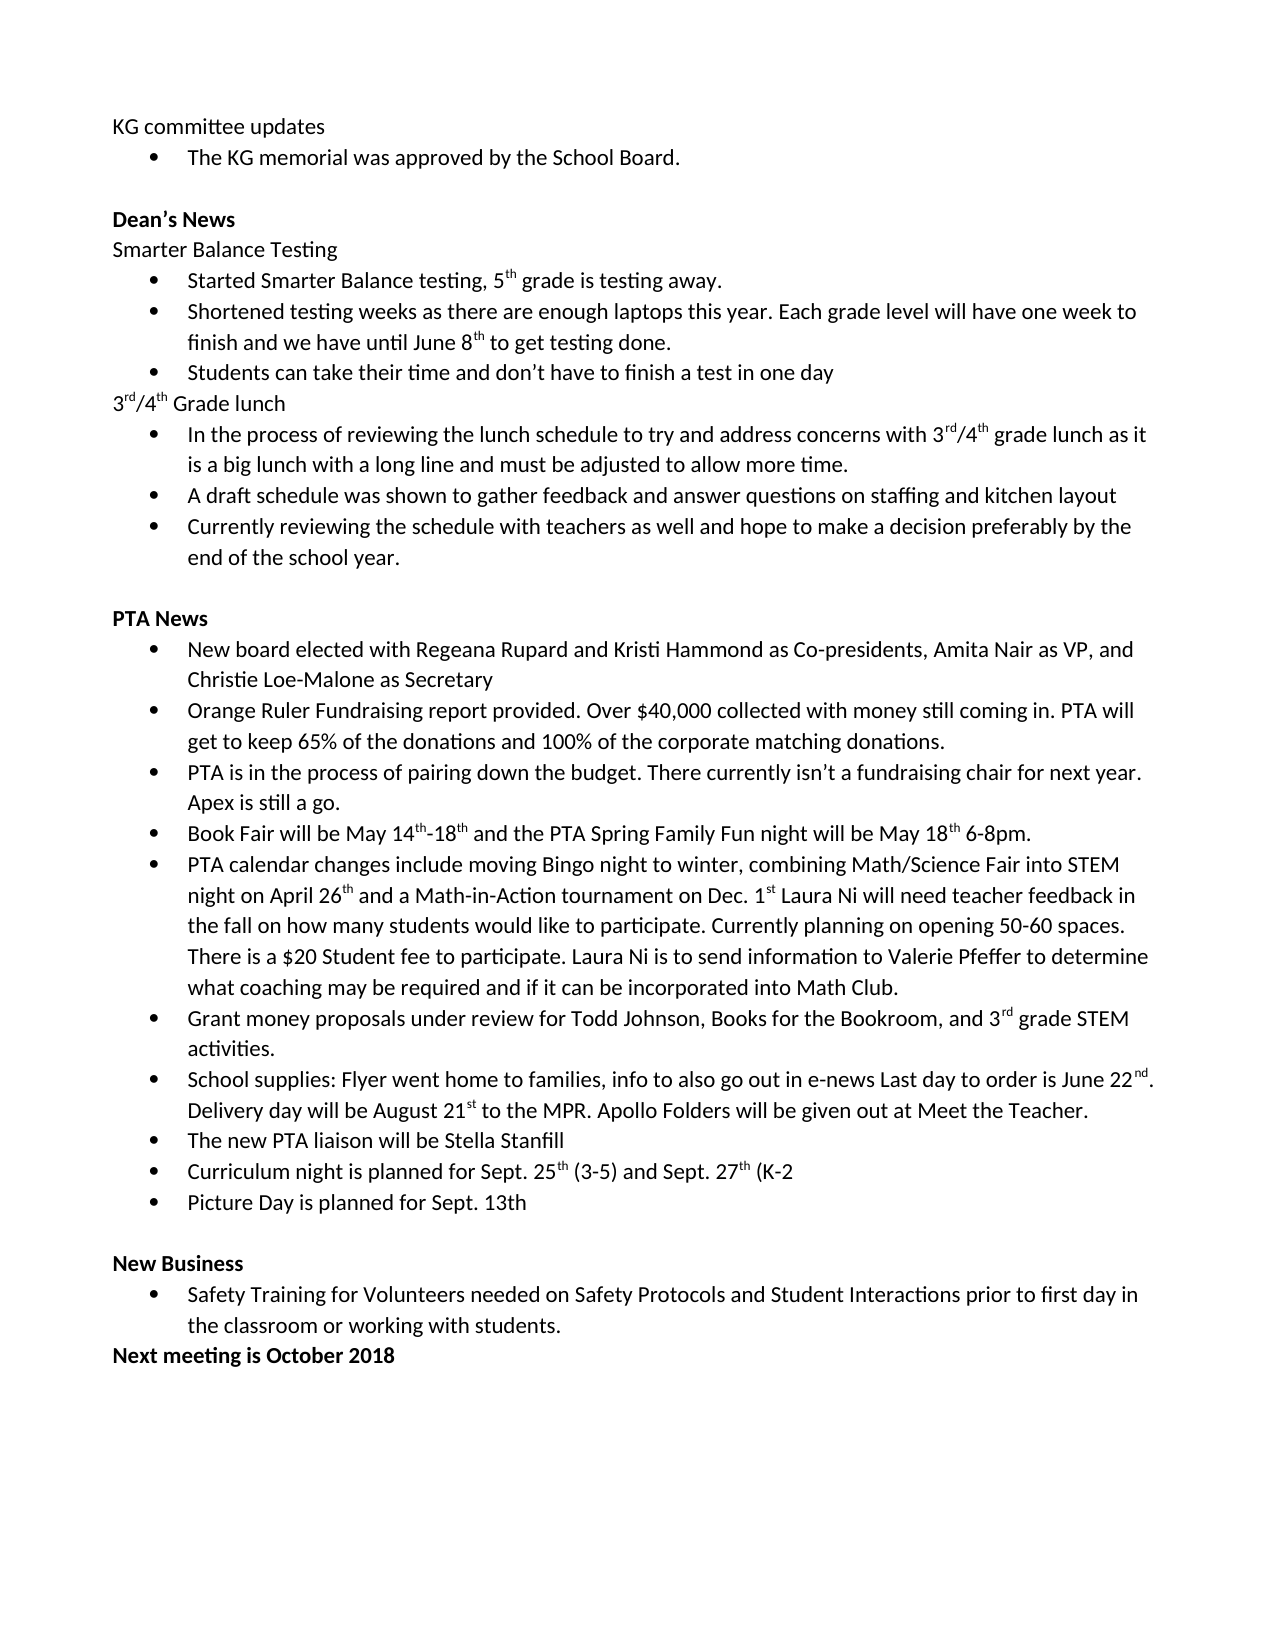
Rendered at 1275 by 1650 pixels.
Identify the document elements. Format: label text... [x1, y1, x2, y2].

list PTA calendar changes include moving Bingo night to winter, combining Math/Science Fair into STEM night on April 26th and a Math-in-Action tournament on Dec. 1st Laura Ni will need teacher feedback in the fall on how many students would like to participate. Currently planning on opening 50-60 spaces. There is a $20 Student fee to participate. Laura Ni is to send information to Valerie Pfeffer to determine what coaching may be required and if it can be incorporated into Math Club. [150, 850, 1162, 1001]
list Picture Day is planned for Sept. 13th [150, 1188, 1162, 1216]
list Currently reviewing the schedule with teachers as well and hope to make a decision preferably by the end of the school year. [150, 512, 1162, 571]
list Curriculum night is planned for Sept. 25th (3-5) and Sept. 27th (K-2 [150, 1157, 1162, 1185]
list New board elected with Regeana Rupard and Kristi Hammond as Co-presidents, Amita Nair as VP, and Christie Loe-Malone as Secretary [150, 635, 1162, 694]
list School supplies: Flyer went home to families, info to also go out in e-news Last day to order is June 22nd. Delivery day will be August 21st to the MPR. Apollo Folders will be given out at Meet the Teacher. [150, 1065, 1162, 1124]
list Book Fair will be May 14th-18th and the PTA Spring Family Fun night will be May 18th 6-8pm. [150, 819, 1162, 847]
list A draft schedule was shown to gather feedback and answer questions on staffing and kitchen layout [150, 481, 1162, 509]
list PTA is in the process of pairing down the budget. There currently isn’t a fundraising chair for next year. Apex is still a go. [150, 758, 1162, 817]
list Students can take their time and don’t have to finish a test in one day [150, 358, 1162, 386]
text New Business [112, 1249, 1162, 1277]
list Grant money proposals under review for Todd Johnson, Books for the Bookroom, and 3rd grade STEM activities. [150, 1004, 1162, 1062]
list Started Smarter Balance testing, 5th grade is testing away. [150, 266, 1162, 294]
list Safety Training for Volunteers needed on Safety Protocols and Student Interactions prior to first day in the classroom or working with students. [150, 1280, 1162, 1339]
text Next meeting is October 2018 [112, 1342, 1162, 1370]
list The KG memorial was approved by the School Board. [150, 143, 1162, 171]
list The new PTA liaison will be Stella Stanfill [150, 1127, 1162, 1154]
text Smarter Balance Testing [112, 235, 1162, 263]
text KG committee updates [112, 112, 1162, 141]
text 3rd/4th Grade lunch [112, 389, 1162, 417]
list Shortened testing weeks as there are enough laptops this year. Each grade level will have one week to finish and we have until June 8th to get testing done. [150, 297, 1162, 356]
text PTA News [112, 604, 1162, 632]
list In the process of reviewing the lunch schedule to try and address concerns with 3rd/4th grade lunch as it is a big lunch with a long line and must be adjusted to allow more time. [150, 420, 1162, 478]
text Dean’s News [112, 205, 1162, 233]
list Orange Ruler Fundraising report provided. Over $40,000 collected with money still coming in. PTA will get to keep 65% of the donations and 100% of the corporate matching donations. [150, 696, 1162, 755]
